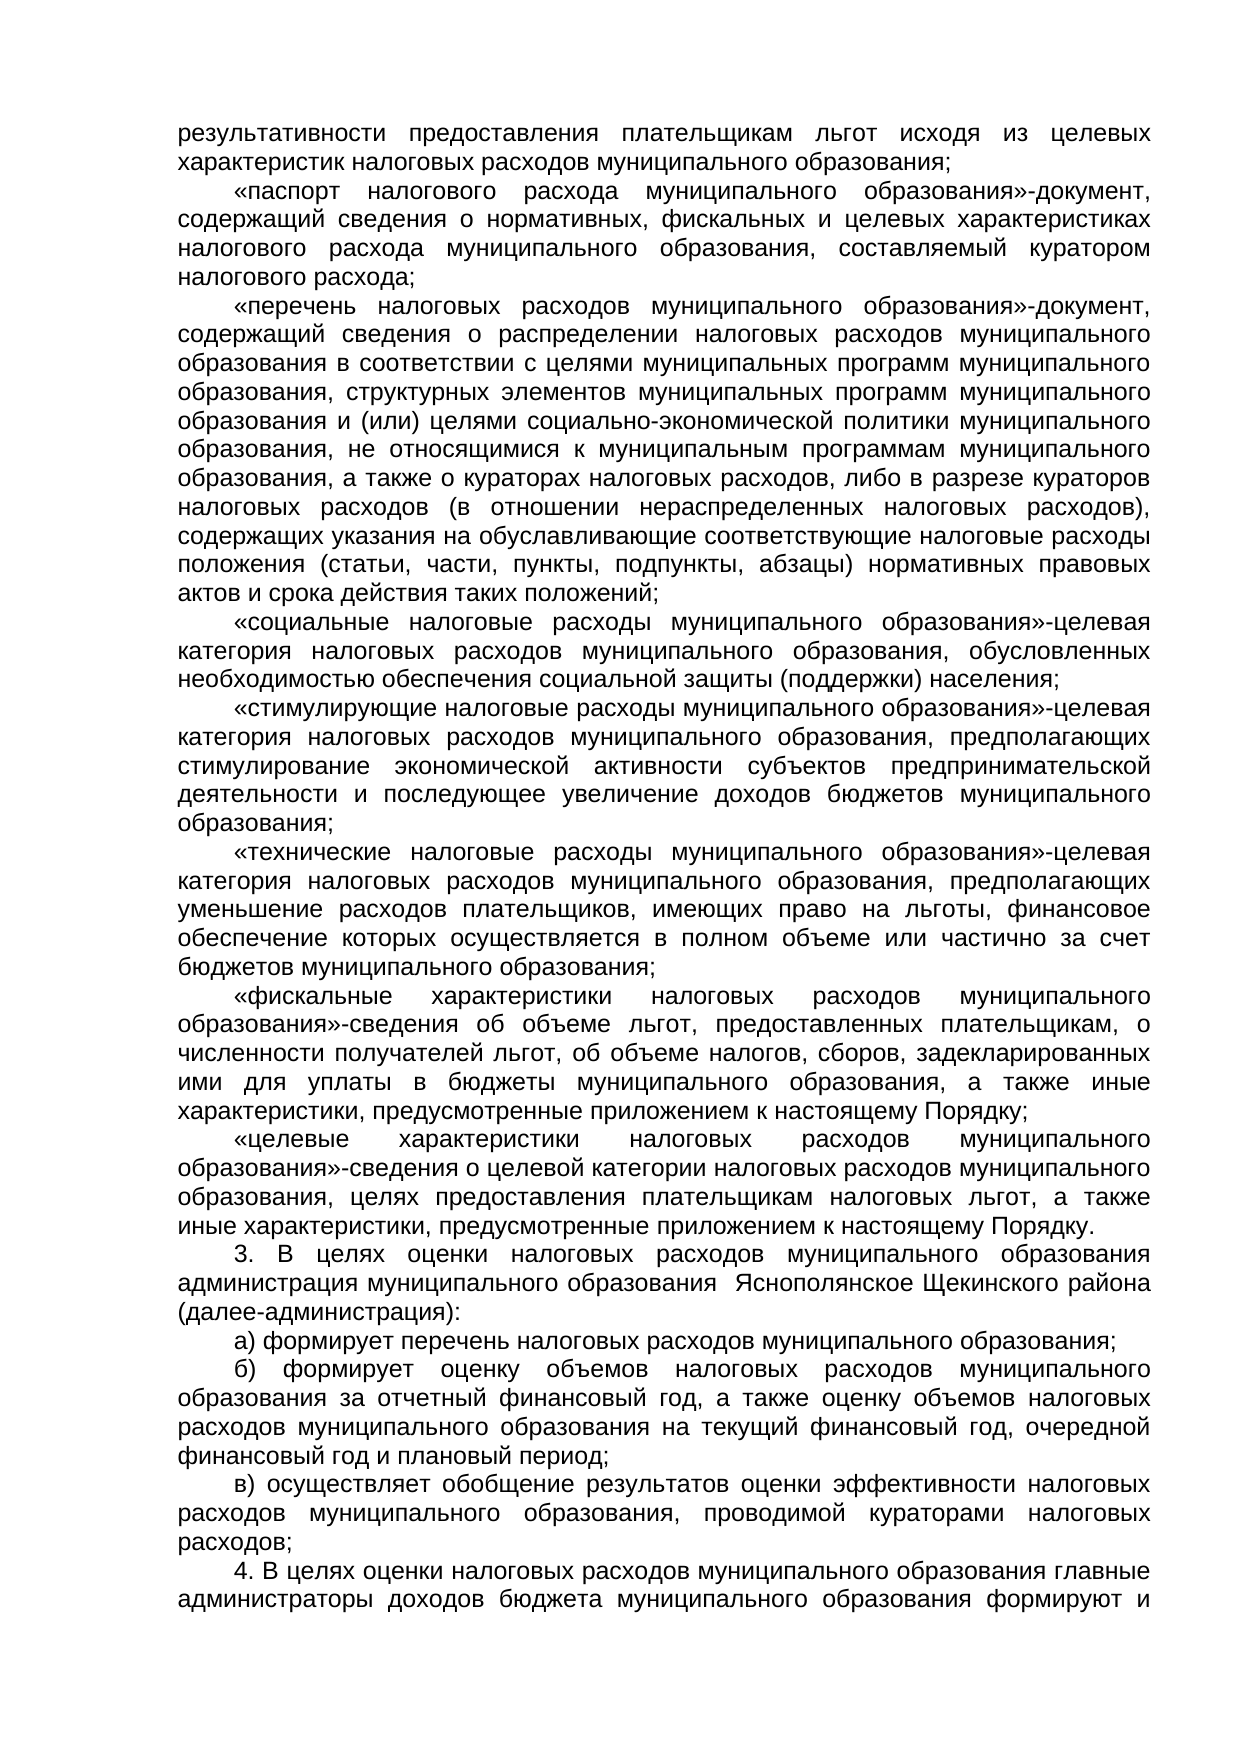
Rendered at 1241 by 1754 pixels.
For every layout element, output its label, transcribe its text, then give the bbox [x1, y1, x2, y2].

text «технические налоговые расходы муниципального образования»-целевая категория налоговых расходов муниципального образования, предполагающих уменьшение расходов плательщиков, имеющих право на льготы, финансовое обеспечение которых осуществляется в полном объеме или частично за счет бюджетов муниципального образования; [177, 837, 1152, 981]
text в) осуществляет обобщение результатов оценки эффективности налоговых расходов муниципального образования, проводимой кураторами налоговых расходов; [177, 1469, 1152, 1556]
text «паспорт налогового расхода муниципального образования»-документ, содержащий сведения о нормативных, фискальных и целевых характеристиках налогового расхода муниципального образования, составляемый куратором налогового расхода; [177, 176, 1152, 291]
text «перечень налоговых расходов муниципального образования»-документ, содержащий сведения о распределении налоговых расходов муниципального образования в соответствии с целями муниципальных программ муниципального образования, структурных элементов муниципальных программ муниципального образования и (или) целями социально-экономической политики муниципального образования, не относящимися к муниципальным программам муниципального образования, а также о кураторах налоговых расходов, либо в разрезе кураторов налоговых расходов (в отношении нераспределенных налоговых расходов), содержащих указания на обуславливающие соответствующие налоговые расходы положения (статьи, части, пункты, подпункты, абзацы) нормативных правовых актов и срока действия таких положений; [177, 291, 1152, 607]
text «целевые характеристики налоговых расходов муниципального образования»-сведения о целевой категории налоговых расходов муниципального образования, целях предоставления плательщикам налоговых льгот, а также иные характеристики, предусмотренные приложением к настоящему Порядку. [177, 1124, 1152, 1239]
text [177, 118, 1152, 176]
text «стимулирующие налоговые расходы муниципального образования»-целевая категория налоговых расходов муниципального образования, предполагающих стимулирование экономической активности субъектов предпринимательской деятельности и последующее увеличение доходов бюджетов муниципального образования; [177, 693, 1152, 837]
text 3. В целях оценки налоговых расходов муниципального образования администрация муниципального образования Яснополянское Щекинского района (далее-администрация): [177, 1239, 1152, 1326]
text а) формирует перечень налоговых расходов муниципального образования; [177, 1326, 1152, 1354]
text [177, 1556, 1152, 1613]
text «фискальные характеристики налоговых расходов муниципального образования»-сведения об объеме льгот, предоставленных плательщикам, о численности получателей льгот, об объеме налогов, сборов, задекларированных ими для уплаты в бюджеты муниципального образования, а также иные характеристики, предусмотренные приложением к настоящему Порядку; [177, 981, 1152, 1124]
text б) формирует оценку объемов налоговых расходов муниципального образования за отчетный финансовый год, а также оценку объемов налоговых расходов муниципального образования на текущий финансовый год, очередной финансовый год и плановый период; [177, 1354, 1152, 1469]
text «социальные налоговые расходы муниципального образования»-целевая категория налоговых расходов муниципального образования, обусловленных необходимостью обеспечения социальной защиты (поддержки) населения; [177, 607, 1152, 693]
